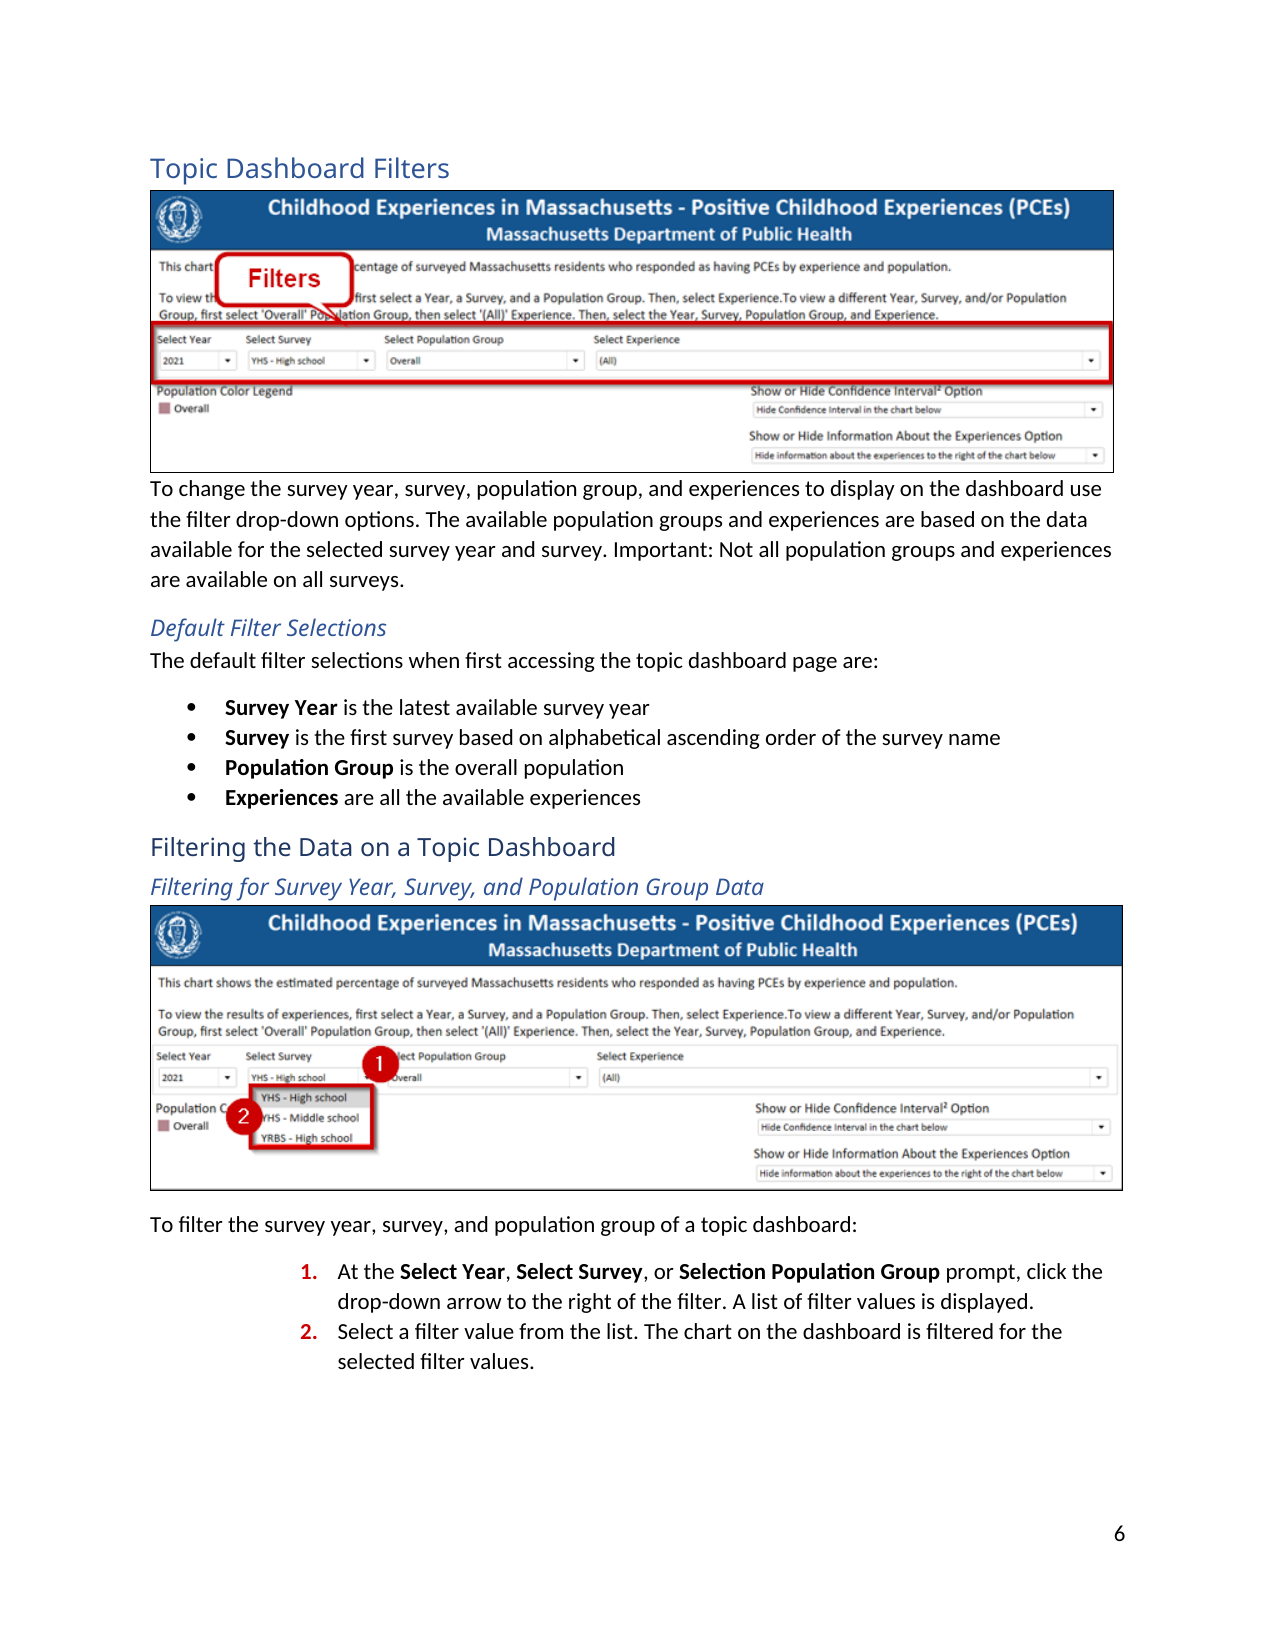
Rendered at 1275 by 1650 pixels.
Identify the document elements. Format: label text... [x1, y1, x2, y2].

picture [151, 906, 1122, 1190]
subtitle Topic Dashboard Filters [150, 150, 1125, 187]
list Population Group is the overall population [187, 753, 1125, 781]
list Experiences are all the available experiences [187, 783, 1125, 811]
text The default filter selections when first accessing the topic dashboard page are: [150, 646, 1125, 674]
subtitle Filtering the Data on a Topic Dashboard [150, 830, 1125, 864]
picture [151, 191, 1113, 472]
subtitle Filtering for Survey Year, Survey, and Population Group Data [150, 871, 1125, 902]
list Survey Year is the latest available survey year [187, 693, 1125, 721]
list Select a filter value from the list. The chart on the dashboard is filtered for the selected filter values. [300, 1317, 1125, 1375]
subtitle Default Filter Selections [150, 612, 1125, 643]
text To filter the survey year, survey, and population group of a topic dashboard: [150, 1210, 1125, 1238]
list At the Select Year, Select Survey, or Selection Population Group prompt, click the drop-down arrow to the right of the filter. A list of filter values is displayed. [300, 1257, 1125, 1315]
list Survey is the first survey based on alphabetical ascending order of the survey name [187, 723, 1125, 751]
